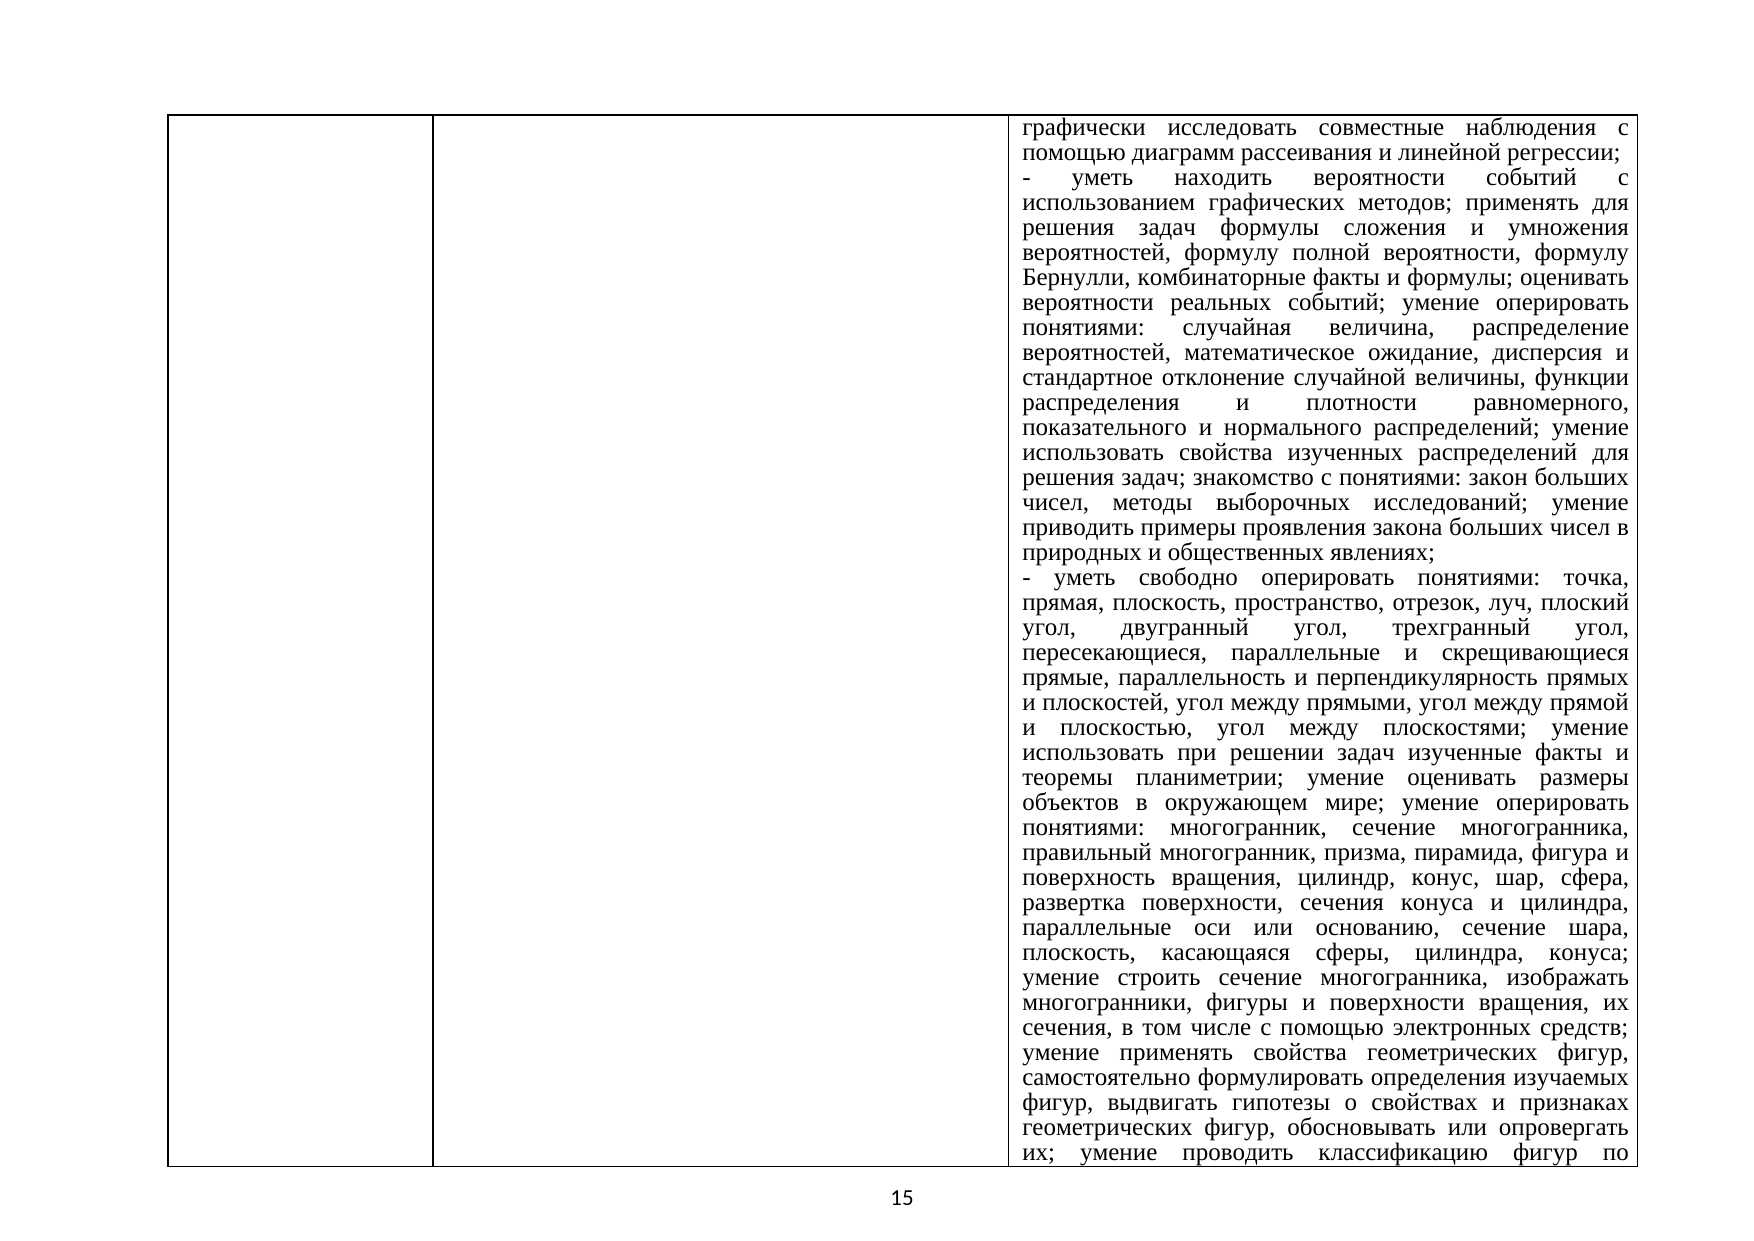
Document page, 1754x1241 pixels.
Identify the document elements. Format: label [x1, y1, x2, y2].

table_cell [434, 116, 1008, 1166]
table_cell [169, 116, 432, 1166]
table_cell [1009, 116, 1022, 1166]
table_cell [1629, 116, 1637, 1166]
